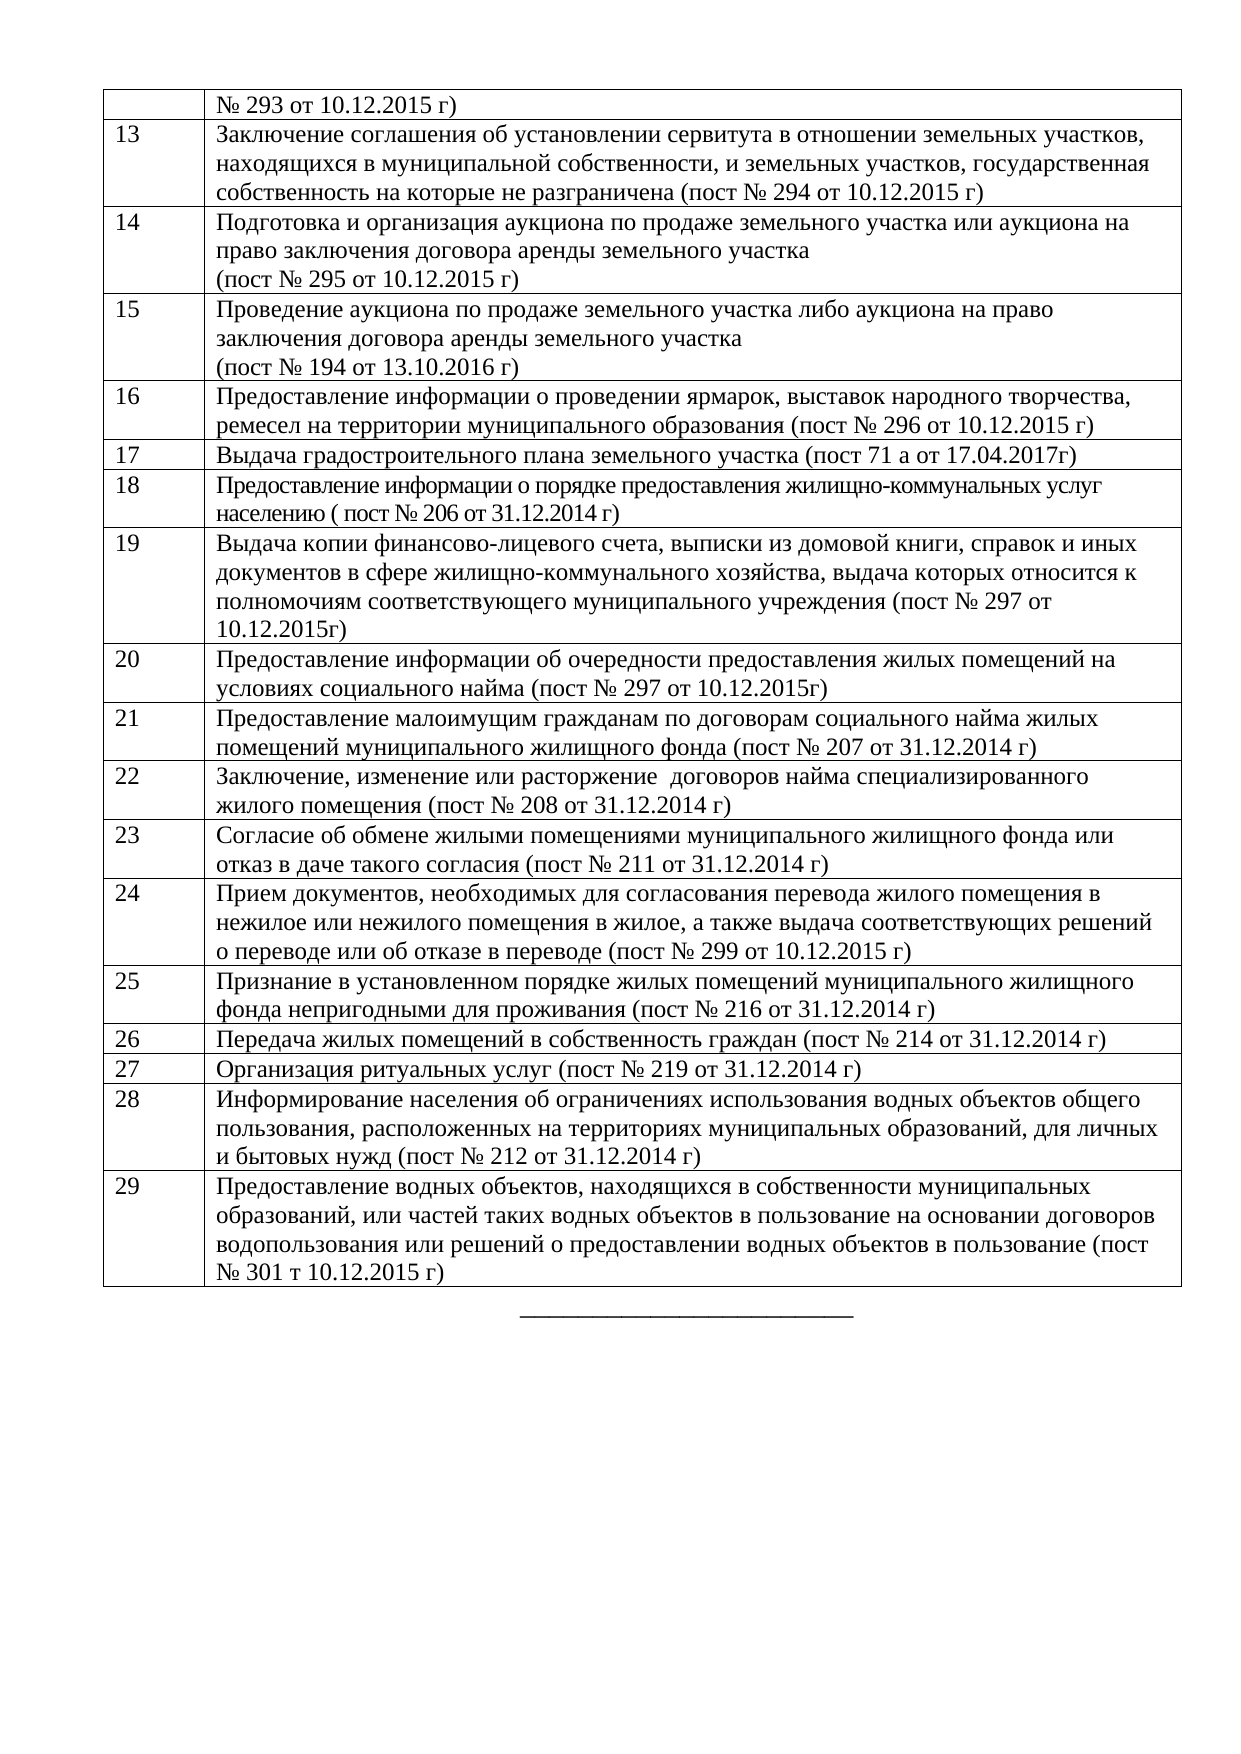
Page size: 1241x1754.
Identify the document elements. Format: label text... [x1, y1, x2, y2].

table_cell Признание в установленном порядке жилых помещений муниципального жилищного фонда непригодными для проживания (пост № 216 от 31.12.2014 г) [205, 966, 1181, 1023]
table_cell 12 [104, 90, 204, 118]
table_cell 25 [104, 966, 204, 1023]
table_cell Предоставление информации о проведении ярмарок, выставок народного творчества, ремесел на территории муниципального образования (пост № 296 от 10.12.2015 г) [205, 381, 1181, 439]
table_cell 22 [104, 761, 204, 819]
table_cell Предоставление информации о порядке предоставления жилищно-коммунальных услуг населению ( пост № 206 от 31.12.2014 г) [205, 470, 1181, 527]
table_cell 20 [104, 644, 204, 702]
table_cell 26 [104, 1024, 204, 1053]
table_cell 16 [104, 381, 204, 439]
table_cell 29 [104, 1171, 204, 1286]
table_cell 23 [104, 820, 204, 877]
table_cell 15 [104, 294, 204, 380]
table_cell Заключение соглашения об установлении сервитута в отношении земельных участков, находящихся в муниципальной собственности, и земельных участков, государственная собственность на которые не разграничена (пост № 294 от 10.12.2015 г) [205, 120, 1181, 206]
table_cell 21 [104, 703, 204, 760]
table_cell 24 [104, 879, 204, 965]
table_cell 27 [104, 1054, 204, 1083]
table_cell Предоставление малоимущим гражданам по договорам социального найма жилых помещений муниципального жилищного фонда (пост № 207 от 31.12.2014 г) [205, 703, 1181, 760]
table_cell Прием документов, необходимых для согласования перевода жилого помещения в нежилое или нежилого помещения в жилое, а также выдача соответствующих решений о переводе или об отказе в переводе (пост № 299 от 10.12.2015 г) [205, 879, 1181, 965]
table_cell 28 [104, 1084, 204, 1170]
text _______________________ [192, 1287, 1181, 1321]
table_cell Информирование населения об ограничениях использования водных объектов общего пользования, расположенных на территориях муниципальных образований, для личных и бытовых нужд (пост № 212 от 31.12.2014 г) [205, 1084, 1181, 1170]
table_cell Организация ритуальных услуг (пост № 219 от 31.12.2014 г) [205, 1054, 1181, 1083]
table_cell 14 [104, 207, 204, 293]
table_cell Выдача копии финансово-лицевого счета, выписки из домовой книги, справок и иных документов в сфере жилищно-коммунального хозяйства, выдача которых относится к полномочиям соответствующего муниципального учреждения (пост № 297 от 10.12.2015г) [205, 528, 1181, 643]
table_cell Передача жилых помещений в собственность граждан (пост № 214 от 31.12.2014 г) [205, 1024, 1181, 1053]
table_cell Заключение, изменение или расторжение договоров найма специализированного жилого помещения (пост № 208 от 31.12.2014 г) [205, 761, 1181, 819]
table_cell 19 [104, 528, 204, 643]
table_cell Предоставление информации об очередности предоставления жилых помещений на условиях социального найма (пост № 297 от 10.12.2015г) [205, 644, 1181, 702]
table_cell 13 [104, 120, 204, 206]
table_cell Выдача градостроительного плана земельного участка (пост 71 а от 17.04.2017г) [205, 440, 1181, 469]
table_cell Проведение аукциона по продаже земельного участка либо аукциона на право заключения договора аренды земельного участка (пост № 194 от 13.10.2016 г) [205, 294, 1181, 380]
table_cell Предоставление водных объектов, находящихся в собственности муниципальных образований, или частей таких водных объектов в пользование на основании договоров водопользования или решений о предоставлении водных объектов в пользование (пост № 301 т 10.12.2015 г) [205, 1171, 1181, 1286]
table_cell 17 [104, 440, 204, 469]
table_cell Подготовка и организация аукциона по продаже земельного участка или аукциона на право заключения договора аренды земельного участка (пост № 295 от 10.12.2015 г) [205, 207, 1181, 293]
table_cell 18 [104, 470, 204, 527]
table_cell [205, 90, 1181, 118]
table_cell Согласие об обмене жилыми помещениями муниципального жилищного фонда или отказ в даче такого согласия (пост № 211 от 31.12.2014 г) [205, 820, 1181, 877]
